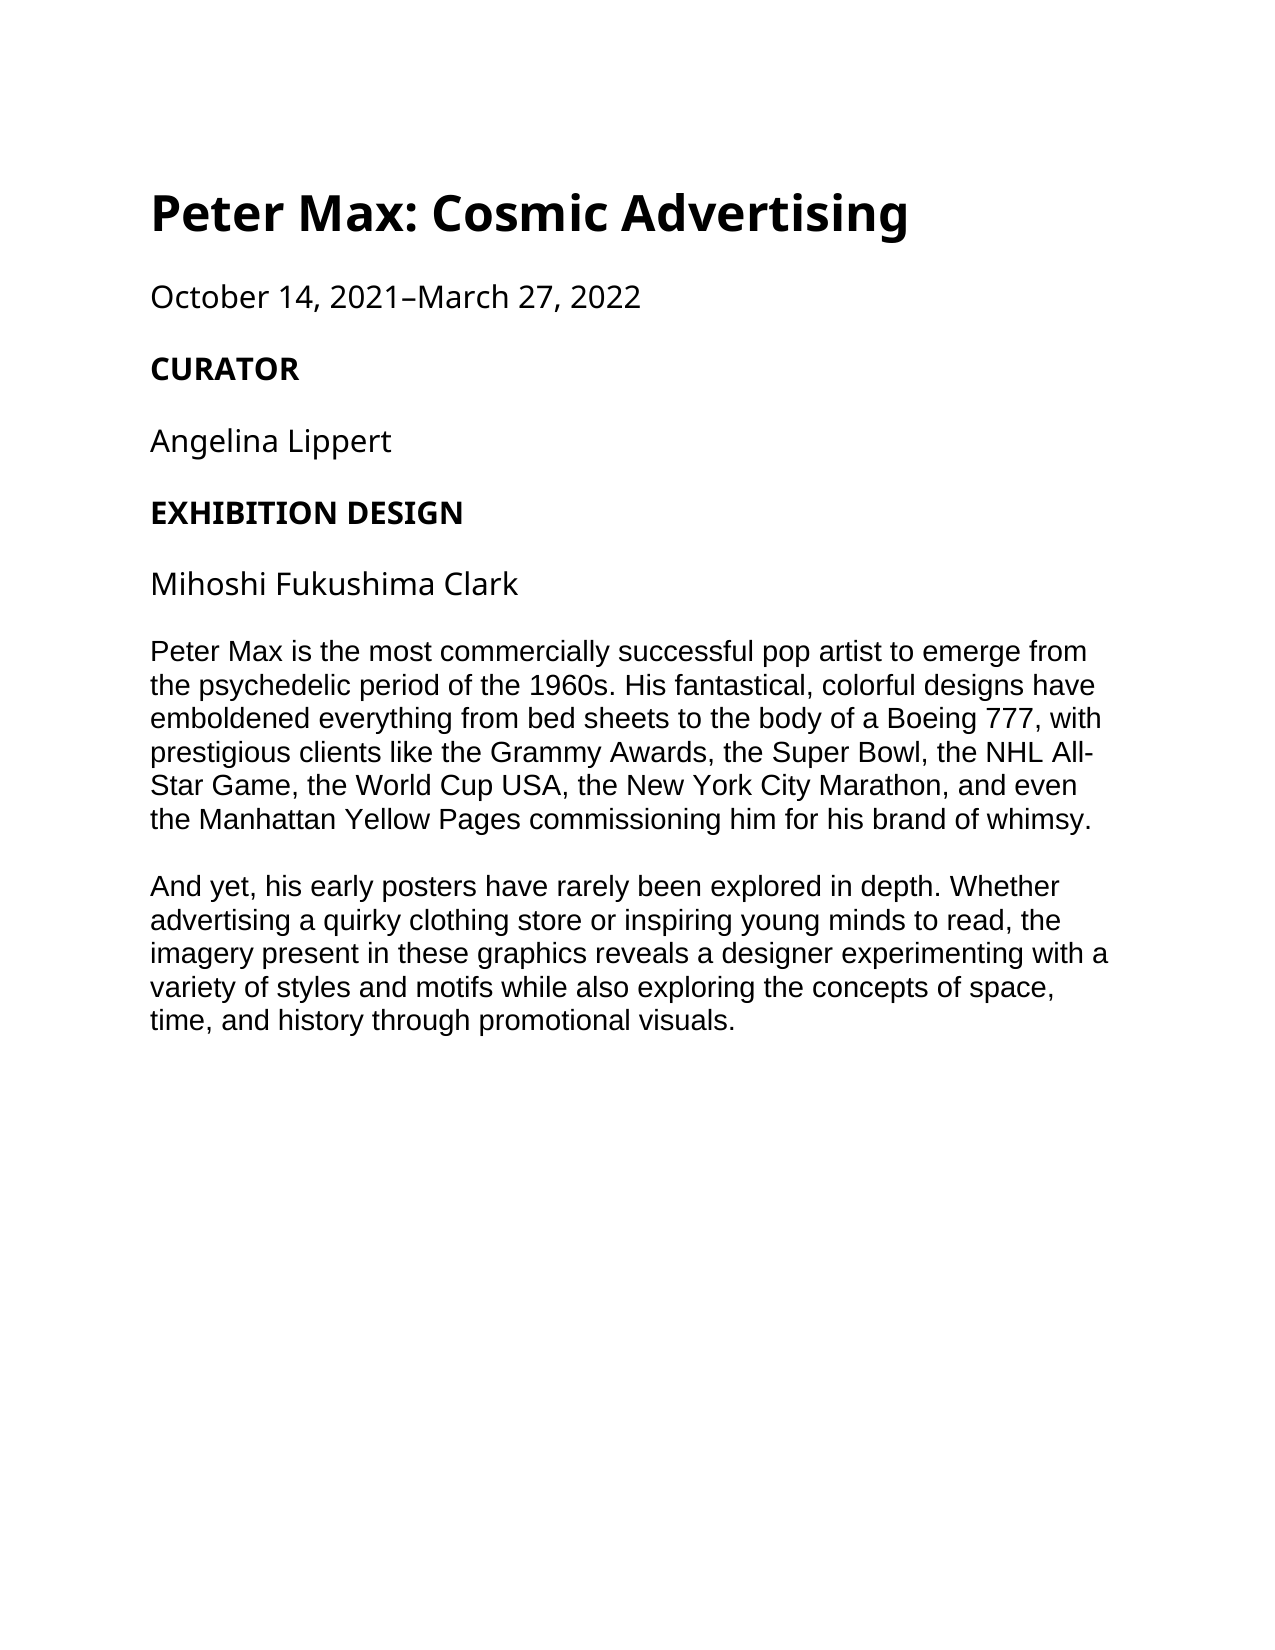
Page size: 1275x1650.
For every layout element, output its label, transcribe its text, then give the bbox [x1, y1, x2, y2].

text Mihoshi Fukushima Clark [150, 562, 1125, 605]
text And yet, his early posters have rarely been explored in depth. Whether advertising a quirky clothing store or inspiring young minds to read, the imagery present in these graphics reveals a designer experimenting with a variety of styles and motifs while also exploring the concepts of space, time, and history through promotional visuals. [150, 869, 1125, 1037]
text Angelina Lippert [150, 419, 1125, 461]
text EXHIBITION DESIGN [150, 491, 1125, 533]
text Peter Max is the most commercially successful pop artist to emerge from the psychedelic period of the 1960s. His fantastical, colorful designs have emboldened everything from bed sheets to the body of a Boeing 777, with prestigious clients like the Grammy Awards, the Super Bowl, the NHL All-Star Game, the World Cup USA, the New York City Marathon, and even the Manhattan Yellow Pages commissioning him for his brand of whimsy. [150, 634, 1125, 835]
text Peter Max: Cosmic Advertising [150, 178, 1125, 246]
text CURATOR [150, 347, 1125, 390]
text October 14, 2021–March 27, 2022 [150, 275, 1125, 318]
